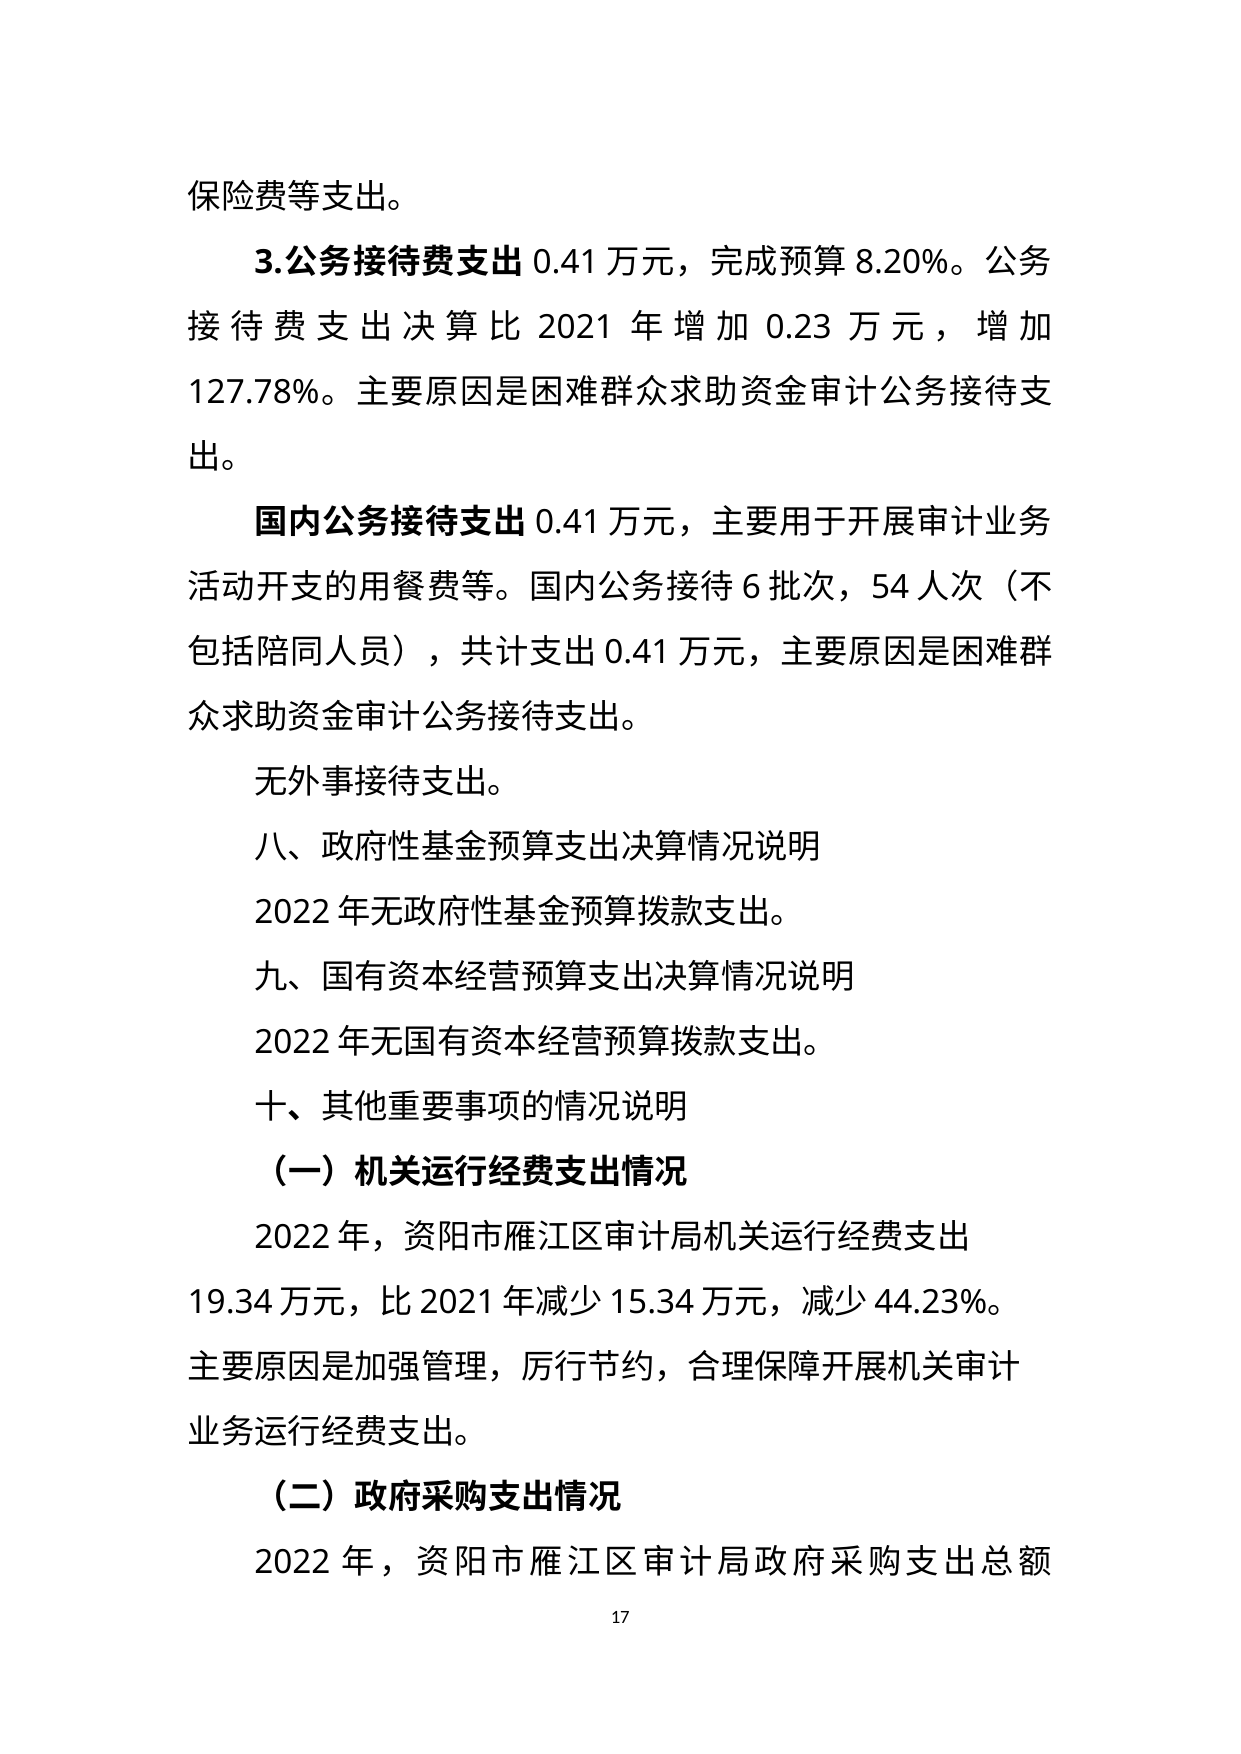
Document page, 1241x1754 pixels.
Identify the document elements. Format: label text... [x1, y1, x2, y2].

text 十、其他重要事项的情况说明 [187, 1072, 1053, 1137]
list 国有资本经营预算支出决算情况说明 [187, 942, 1053, 1007]
text （一）机关运行经费支出情况 [187, 1137, 1053, 1202]
text 无外事接待支出。 [187, 747, 1053, 812]
text 2022年，资阳市雁江区审计局机关运行经费支出19.34万元，比2021年减少15.34万元，减少44.23%。主要原因是加强管理，厉行节约，合理保障开展机关审计业务运行经费支出。 [187, 1202, 1053, 1462]
text 八、政府性基金预算支出决算情况说明 [187, 812, 1053, 877]
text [187, 1527, 1053, 1592]
text 2022年无国有资本经营预算拨款支出。 [187, 1007, 1053, 1072]
text （二）政府采购支出情况 [187, 1462, 1053, 1527]
text 3.公务接待费支出0.41万元，完成预算8.20%。公务接待费支出决算比2021年增加0.23万元，增加127.78%。主要原因是困难群众求助资金审计公务接待支出。 [187, 227, 1053, 487]
text 国内公务接待支出0.41万元，主要用于开展审计业务活动开支的用餐费等。国内公务接待6批次，54人次（不包括陪同人员），共计支出0.41万元，主要原因是困难群众求助资金审计公务接待支出。 [187, 487, 1053, 747]
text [187, 162, 1053, 227]
text 2022年无政府性基金预算拨款支出。 [187, 877, 1053, 942]
